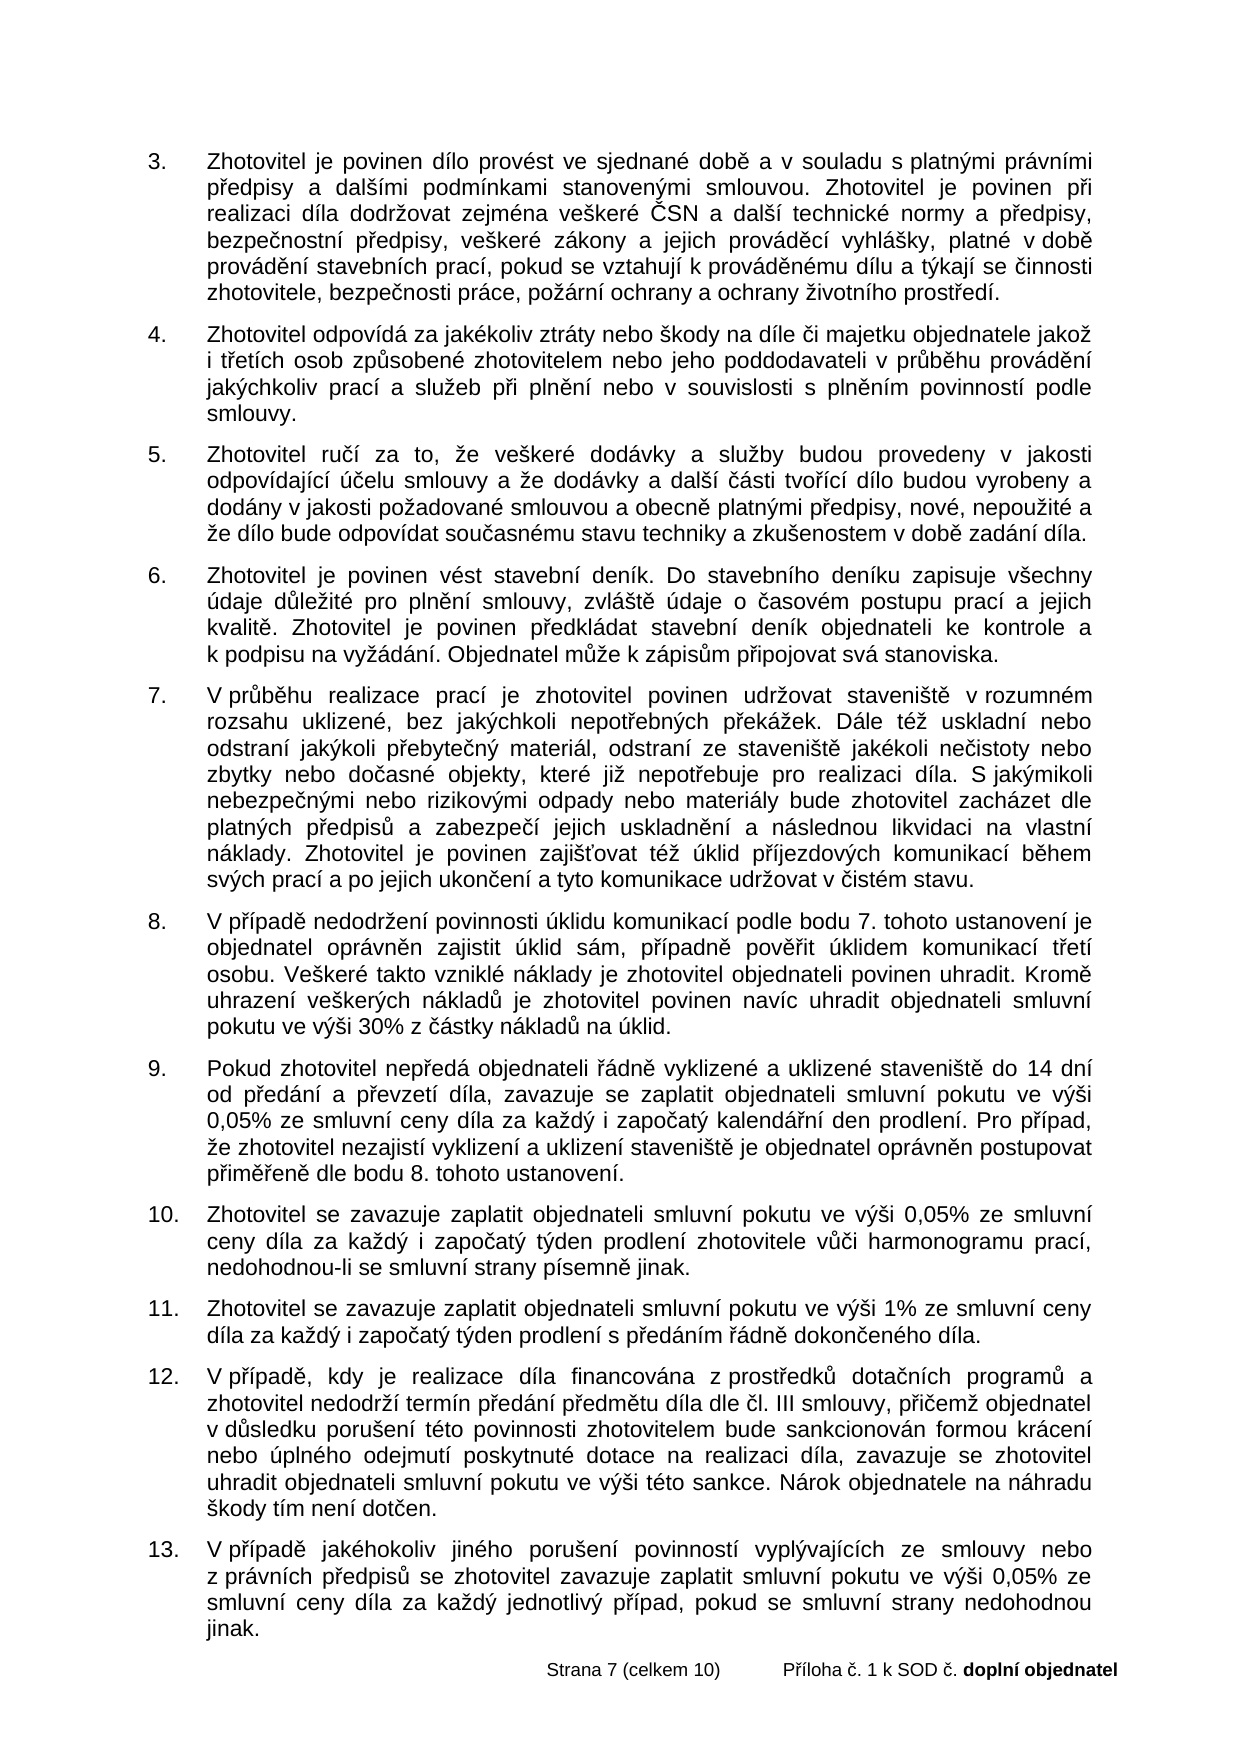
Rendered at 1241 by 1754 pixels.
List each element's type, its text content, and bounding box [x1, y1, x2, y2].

list Zhotovitel se zavazuje zaplatit objednateli smluvní pokutu ve výši 1% ze smluvní ceny díla za každý i započatý týden prodlení s předáním řádně dokončeného díla. [148, 1295, 1093, 1348]
list Zhotovitel se zavazuje zaplatit objednateli smluvní pokutu ve výši 0,05% ze smluvní ceny díla za každý i započatý týden prodlení zhotovitele vůči harmonogramu prací, nedohodnou-li se smluvní strany písemně jinak. [148, 1201, 1093, 1280]
list V případě, kdy je realizace díla financována z prostředků dotačních programů a zhotovitel nedodrží termín předání předmětu díla dle čl. III smlouvy, přičemž objednatel v důsledku porušení této povinnosti zhotovitelem bude sankcionován formou krácení nebo úplného odejmutí poskytnuté dotace na realizaci díla, zavazuje se zhotovitel uhradit objednateli smluvní pokutu ve výši této sankce. Nárok objednatele na náhradu škody tím není dotčen. [148, 1363, 1093, 1521]
list Pokud zhotovitel nepředá objednateli řádně vyklizené a uklizené staveniště do 14 dní od předání a převzetí díla, zavazuje se zaplatit objednateli smluvní pokutu ve výši 0,05% ze smluvní ceny díla za každý i započatý kalendářní den prodlení. Pro případ, že zhotovitel nezajistí vyklizení a uklizení staveniště je objednatel oprávněn postupovat přiměřeně dle bodu 8. tohoto ustanovení. [148, 1054, 1093, 1186]
list V případě nedodržení povinnosti úklidu komunikací podle bodu 7. tohoto ustanovení je objednatel oprávněn zajistit úklid sám, případně pověřit úklidem komunikací třetí osobu. Veškeré takto vzniklé náklady je zhotovitel objednateli povinen uhradit. Kromě uhrazení veškerých nákladů je zhotovitel povinen navíc uhradit objednateli smluvní pokutu ve výši 30% z částky nákladů na úklid. [148, 908, 1093, 1039]
list Zhotovitel je povinen vést stavební deník. Do stavebního deníku zapisuje všechny údaje důležité pro plnění smlouvy, zvláště údaje o časovém postupu prací a jejich kvalitě. Zhotovitel je povinen předkládat stavební deník objednateli ke kontrole a k podpisu na vyžádání. Objednatel může k zápisům připojovat svá stanoviska. [148, 562, 1093, 667]
list Zhotovitel odpovídá za jakékoliv ztráty nebo škody na díle či majetku objednatele jakož i třetích osob způsobené zhotovitelem nebo jeho poddodavateli v průběhu provádění jakýchkoliv prací a služeb při plnění nebo v souvislosti s plněním povinností podle smlouvy. [148, 321, 1093, 426]
list V případě jakéhokoliv jiného porušení povinností vyplývajících ze smlouvy nebo z právních předpisů se zhotovitel zavazuje zaplatit smluvní pokutu ve výši 0,05% ze smluvní ceny díla za každý jednotlivý případ, pokud se smluvní strany nedohodnou jinak. [148, 1536, 1093, 1642]
list V průběhu realizace prací je zhotovitel povinen udržovat staveniště v rozumném rozsahu uklizené, bez jakýchkoli nepotřebných překážek. Dále též uskladní nebo odstraní jakýkoli přebytečný materiál, odstraní ze staveniště jakékoli nečistoty nebo zbytky nebo dočasné objekty, které již nepotřebuje pro realizaci díla. S jakýmikoli nebezpečnými nebo rizikovými odpady nebo materiály bude zhotovitel zacházet dle platných předpisů a zabezpečí jejich uskladnění a následnou likvidaci na vlastní náklady. Zhotovitel je povinen zajišťovat též úklid příjezdových komunikací během svých prací a po jejich ukončení a tyto komunikace udržovat v čistém stavu. [148, 682, 1093, 893]
list Zhotovitel ručí za to, že veškeré dodávky a služby budou provedeny v jakosti odpovídající účelu smlouvy a že dodávky a další části tvořící dílo budou vyrobeny a dodány v jakosti požadované smlouvou a obecně platnými předpisy, nové, nepoužité a že dílo bude odpovídat současnému stavu techniky a zkušenostem v době zadání díla. [148, 441, 1093, 547]
list Zhotovitel je povinen dílo provést ve sjednané době a v souladu s platnými právními předpisy a dalšími podmínkami stanovenými smlouvou. Zhotovitel je povinen při realizaci díla dodržovat zejména veškeré ČSN a další technické normy a předpisy, bezpečnostní předpisy, veškeré zákony a jejich prováděcí vyhlášky, platné v době provádění stavebních prací, pokud se vztahují k prováděnému dílu a týkají se činnosti zhotovitele, bezpečnosti práce, požární ochrany a ochrany životního prostředí. [148, 148, 1093, 306]
